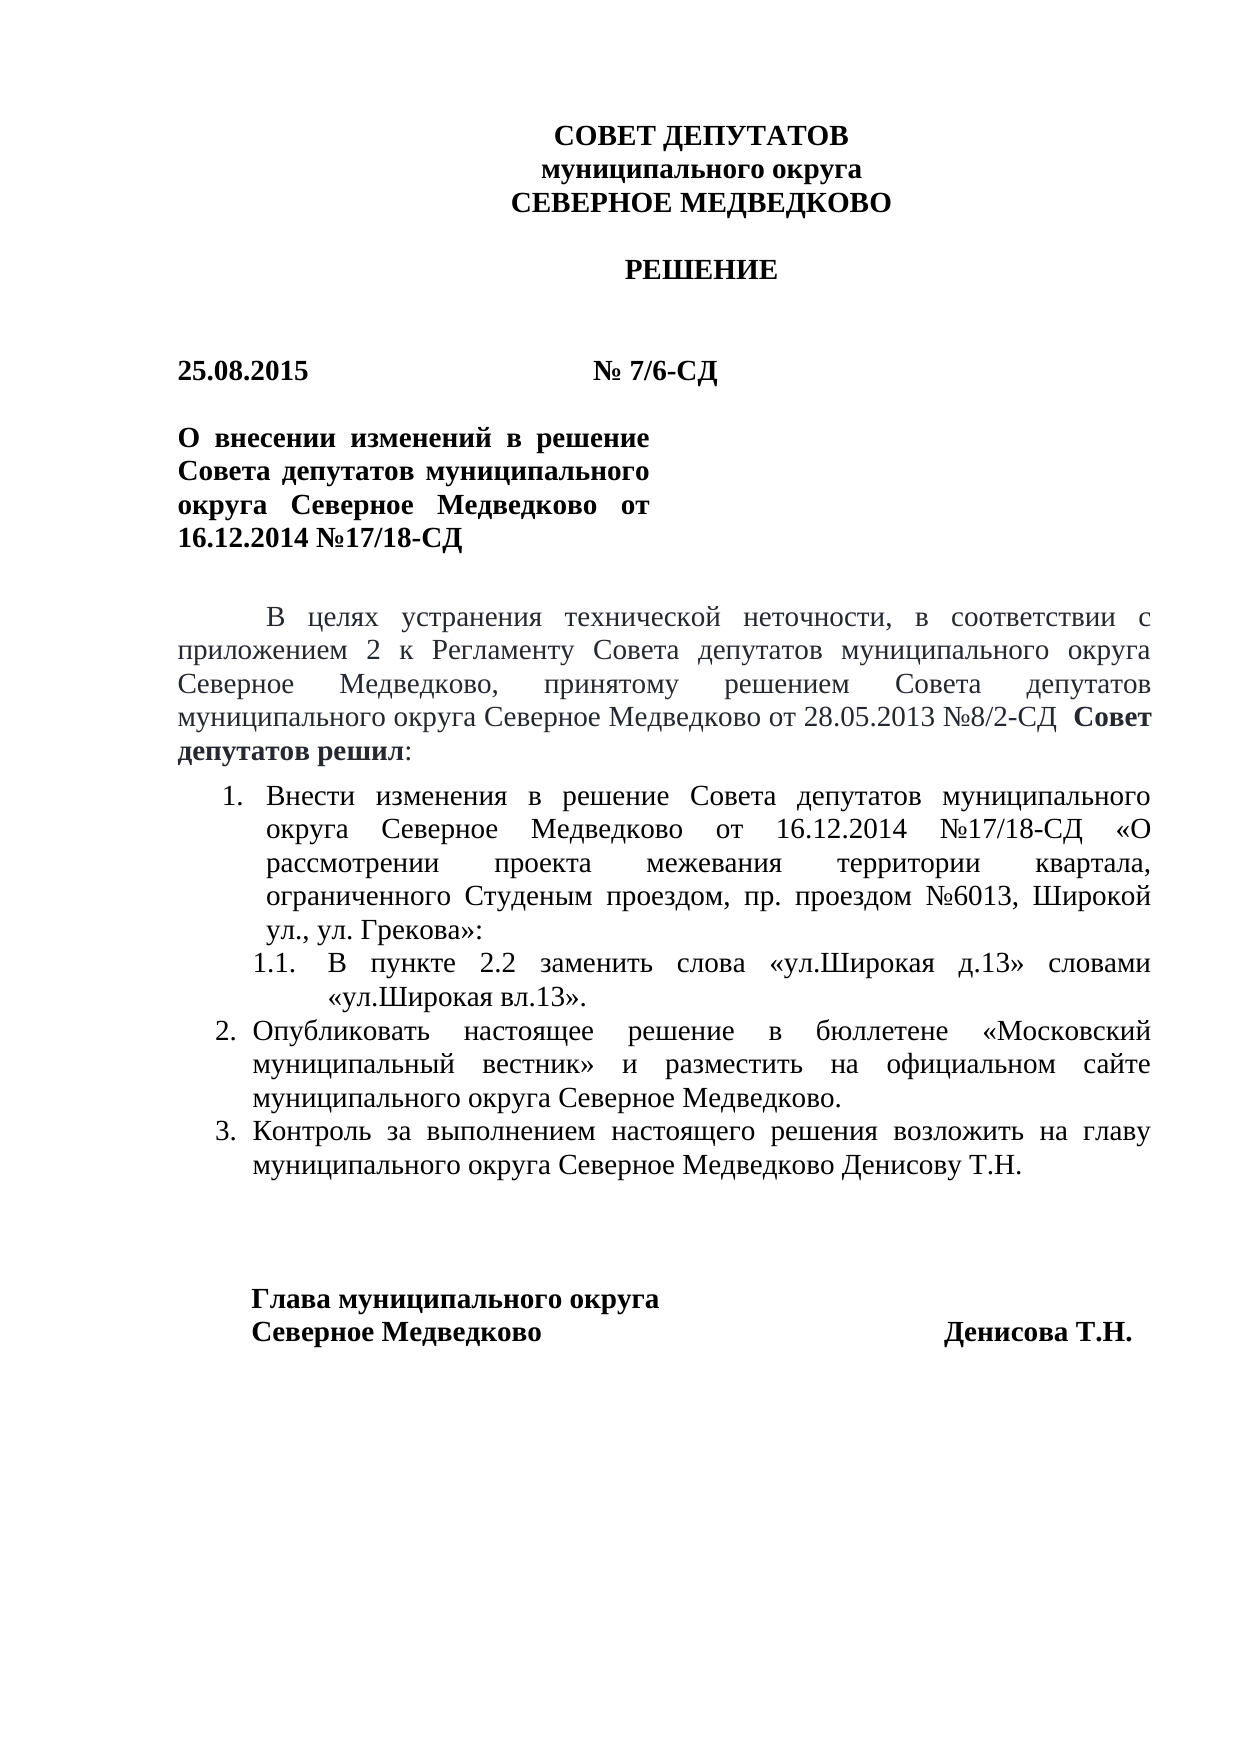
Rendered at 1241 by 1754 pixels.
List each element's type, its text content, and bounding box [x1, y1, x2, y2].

text О внесении изменений в решение Совета депутатов муниципального округа Северное Медведково от 16.12.2014 №17/18-СД [177, 420, 650, 554]
list В пункте 2.2 заменить слова «ул.Широкая д.13» словами «ул.Широкая вл.13». [252, 946, 1152, 1013]
list Опубликовать настоящее решение в бюллетене «Московский муниципальный вестник» и разместить на официальном сайте муниципального округа Северное Медведково. [215, 1013, 1152, 1113]
text 25.08.2015 № 7/6-СД [177, 353, 1152, 386]
text СОВЕТ ДЕПУТАТОВ [177, 118, 1152, 152]
text Глава муниципального округа [177, 1281, 1152, 1314]
list Контроль за выполнением настоящего решения возложить на главу муниципального округа Северное Медведково Денисову Т.Н. [215, 1113, 1152, 1180]
text СЕВЕРНОЕ МЕДВЕДКОВО [177, 185, 1152, 219]
subtitle В целях устранения технической неточности, в соответствии с приложением 2 к Регламенту Совета депутатов муниципального округа Северное Медведково, принятому решением Совета депутатов муниципального округа Северное Медведково от 28.05.2013 №8/2-СД Совет депутатов решил: [177, 599, 1152, 767]
text РЕШЕНИЕ [177, 252, 1152, 286]
list Внести изменения в решение Совета депутатов муниципального округа Северное Медведково от 16.12.2014 №17/18-СД «О рассмотрении проекта межевания территории квартала, ограниченного Студеным проездом, пр. проездом №6013, Широкой ул., ул. Грекова»: [222, 778, 1152, 946]
text Северное Медведково Денисова Т.Н. [177, 1314, 1152, 1348]
text муниципального округа [177, 152, 1152, 185]
